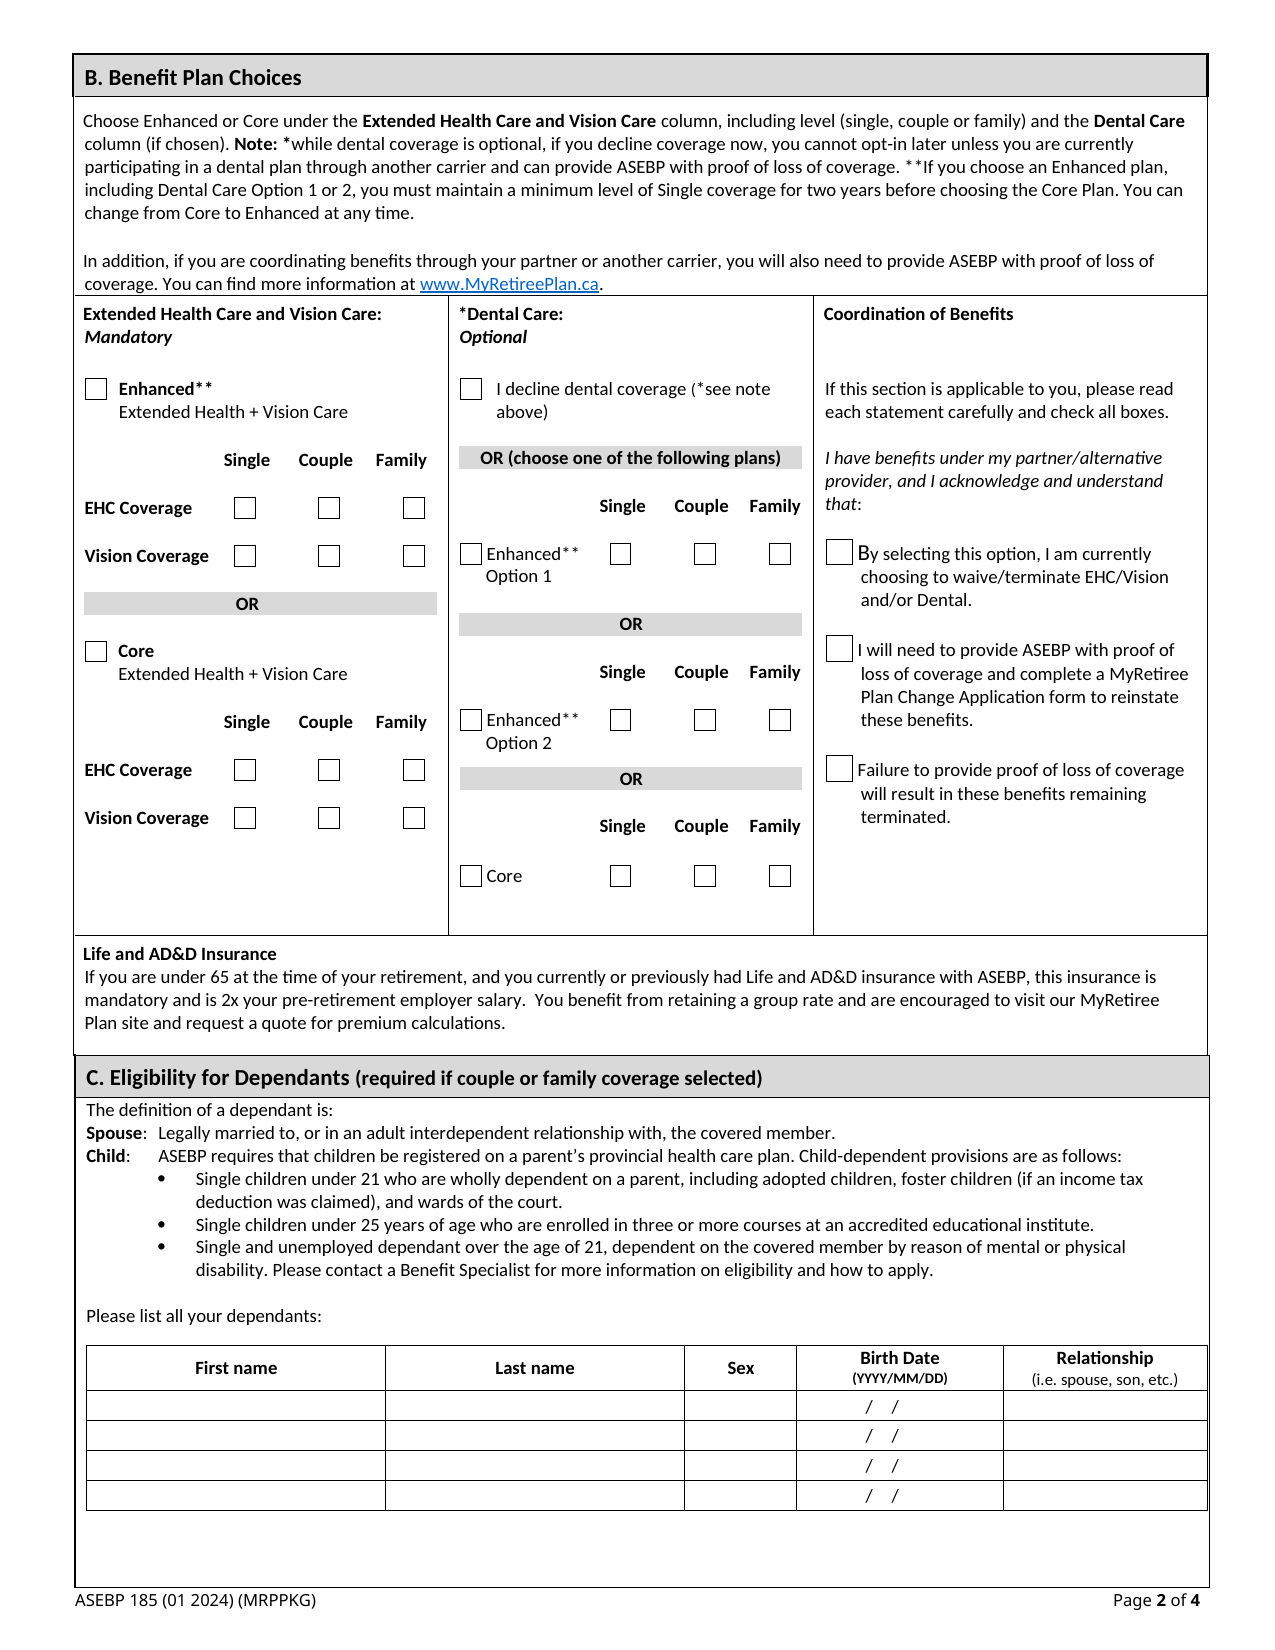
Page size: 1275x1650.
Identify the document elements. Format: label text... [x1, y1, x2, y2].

table_cell C. Eligibility for Dependants (required if couple or family coverage selected) [76, 1056, 1209, 1097]
table_cell *Dental Care: Optional [449, 296, 813, 377]
table_cell I decline dental coverage (*see note above) OR (choose one of the following plans) Single Couple Family Enhanced** Option 1 OR Single Couple Family Enhanced** Option 2 OR Single Couple Family Core [449, 377, 813, 935]
table_cell Choose Enhanced or Core under the Extended Health Care and Vision Care column, including level (single, couple or family) and the Dental Care column (if chosen). Note: *while dental coverage is optional, if you decline coverage now, you cannot opt-in later unless you are currently participating in a dental plan through another carrier and can provide ASEBP with proof of loss of coverage. **If you choose an Enhanced plan, including Dental Care Option 1 or 2, you must maintain a minimum level of Single coverage for two years before choosing the Core Plan. You can change from Core to Enhanced at any time. In addition, if you are coordinating benefits through your partner or another carrier, you will also need to provide ASEBP with proof of loss of coverage. You can find more information at www.MyRetireePlan.ca. [74, 97, 1207, 295]
table_cell Coordination of Benefits [814, 296, 1207, 377]
table_cell Extended Health Care and Vision Care: Mandatory [74, 296, 448, 377]
table_cell If this section is applicable to you, please read each statement carefully and check all boxes. I have benefits under my partner/alternative provider, and I acknowledge and understand that: By selecting this option, I am currently choosing to waive/terminate EHC/Vision and/or Dental. I will need to provide ASEBP with proof of loss of coverage and complete a MyRetiree Plan Change Application form to reinstate these benefits. Failure to provide proof of loss of coverage will result in these benefits remaining terminated. [814, 377, 1207, 935]
table_cell Life and AD&D Insurance If you are under 65 at the time of your retirement, and you currently or previously had Life and AD&D insurance with ASEBP, this insurance is mandatory and is 2x your pre-retirement employer salary. You benefit from retaining a group rate and are encouraged to visit our MyRetiree Plan site and request a quote for premium calculations. [74, 936, 1207, 1054]
table_cell Enhanced** Extended Health + Vision Care Single Couple Family EHC Coverage Vision Coverage OR Core Extended Health + Vision Care Single Couple Family EHC Coverage Vision Coverage [74, 377, 448, 935]
table_cell The definition of a dependant is: Spouse: Legally married to, or in an adult interdependent relationship with, the covered member. Child: ASEBP requires that children be registered on a parent’s provincial health care plan. Child-dependent provisions are as follows: Single children under 21 who are wholly dependent on a parent, including adopted children, foster children (if an income tax deduction was claimed), and wards of the court. Single children under 25 years of age who are enrolled in three or more courses at an accredited educational institute. Single and unemployed dependant over the age of 21, dependent on the covered member by reason of mental or physical disability. Please contact a Benefit Specialist for more information on eligibility and how to apply. Please list all your dependants: [76, 1098, 1209, 1587]
table_cell B. Benefit Plan Choices [74, 55, 1206, 96]
